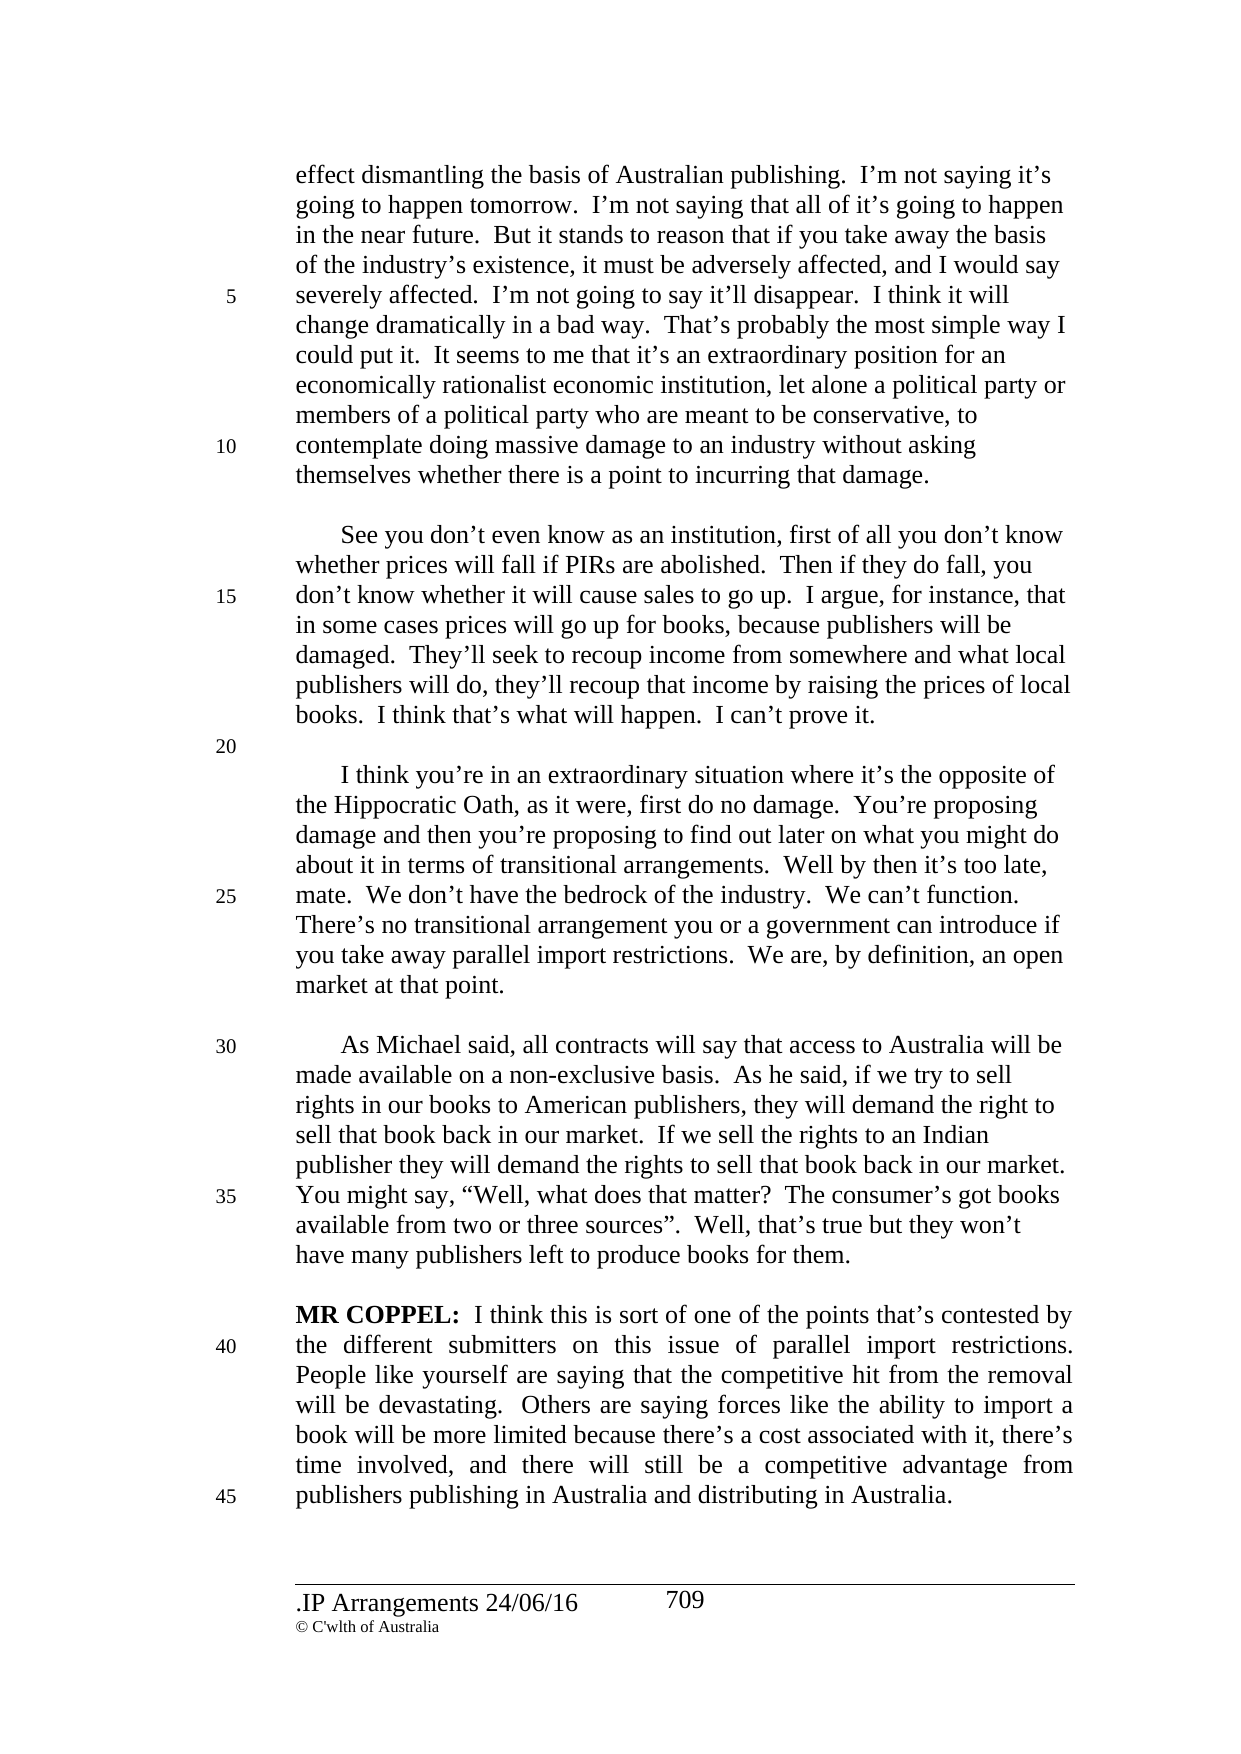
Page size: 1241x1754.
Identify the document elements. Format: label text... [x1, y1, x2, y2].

text MR COPPEL: I think this is sort of one of the points that’s contested by the different submitters on this issue of parallel import restrictions. People like yourself are saying that the competitive hit from the removal will be devastating. Others are saying forces like the ability to import a book will be more limited because there’s a cost associated with it, there’s time involved, and there will still be a competitive advantage from publishers publishing in Australia and distributing in Australia. [295, 1299, 1075, 1509]
text See you don’t even know as an institution, first of all you don’t know whether prices will fall if PIRs are abolished. Then if they do fall, you don’t know whether it will cause sales to go up. I argue, for instance, that in some cases prices will go up for books, because publishers will be damaged. They’ll seek to recoup income from somewhere and what local publishers will do, they’ll recoup that income by raising the prices of local books. I think that’s what will happen. I can’t prove it. [295, 519, 1075, 729]
text As Michael said, all contracts will say that access to Australia will be made available on a non-exclusive basis. As he said, if we try to sell rights in our books to American publishers, they will demand the right to sell that book back in our market. If we sell the rights to an Indian publisher they will demand the rights to sell that book back in our market. You might say, “Well, what does that matter? The consumer’s got books available from two or three sources”. Well, that’s true but they won’t have many publishers left to produce books for them. [295, 1029, 1075, 1269]
text I think you’re in an extraordinary situation where it’s the opposite of the Hippocratic Oath, as it were, first do no damage. You’re proposing damage and then you’re proposing to find out later on what you might do about it in terms of transitional arrangements. Well by then it’s too late, mate. We don’t have the bedrock of the industry. We can’t function. There’s no transitional arrangement you or a government can introduce if you take away parallel import restrictions. We are, by definition, an open market at that point. [295, 759, 1075, 999]
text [295, 159, 1075, 489]
